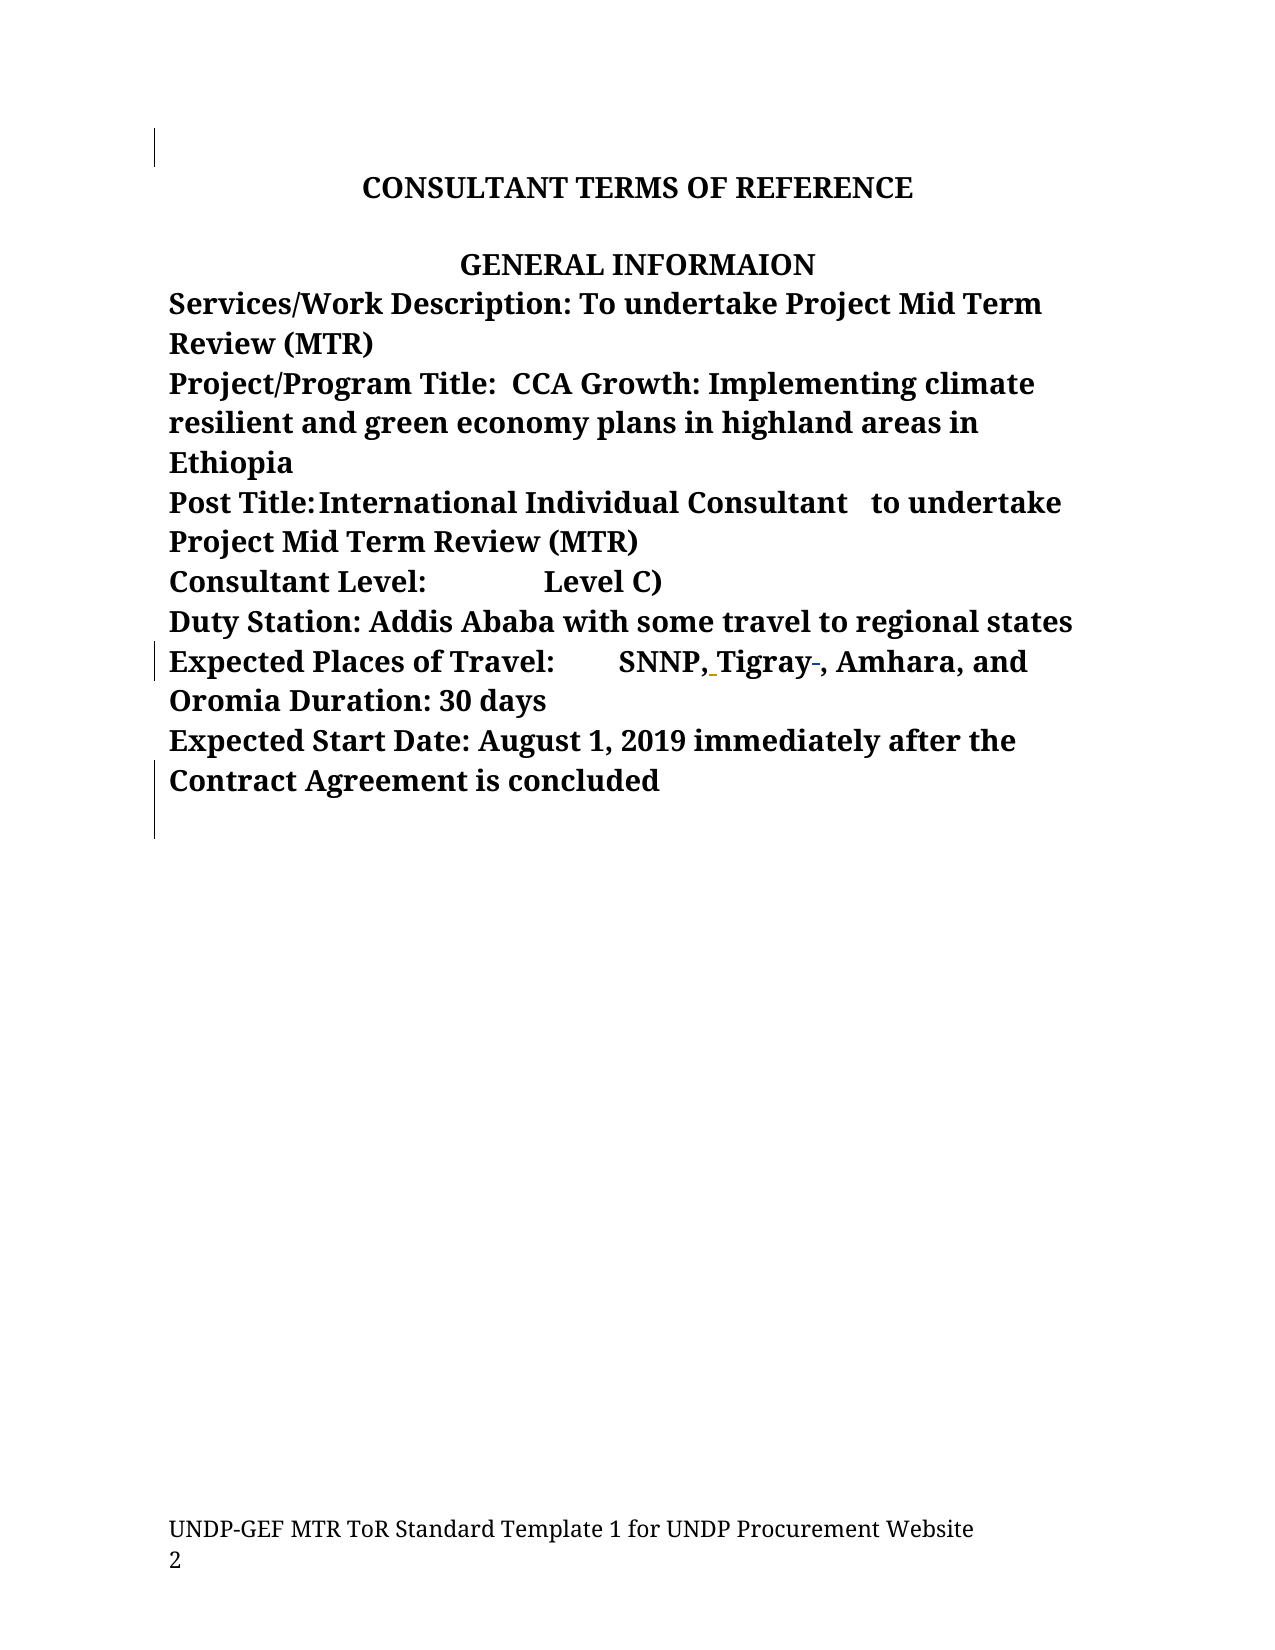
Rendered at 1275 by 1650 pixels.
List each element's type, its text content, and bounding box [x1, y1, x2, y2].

subtitle Services/Work Description: To undertake Project Mid Term Review (MTR) [169, 284, 1106, 363]
subtitle Consultant Level: Level C) [169, 561, 1106, 601]
subtitle Duty Station: Addis Ababa with some travel to regional states [169, 601, 1106, 641]
subtitle Expected Start Date: August 1, 2019 immediately after the Contract Agreement is concluded [169, 720, 1106, 799]
subtitle CONSULTANT TERMS OF REFERENCE [169, 167, 1106, 207]
subtitle GENERAL INFORMAION [169, 244, 1106, 284]
subtitle Project/Program Title: CCA Growth: Implementing climate resilient and green economy plans in highland areas in Ethiopia [169, 363, 1106, 482]
subtitle Post Title: International Individual Consultant to undertake Project Mid Term Review (MTR) [169, 482, 1106, 561]
subtitle Expected Places of Travel: SNNP,Tigray, Amhara, and Oromia Duration: 30 days [169, 641, 1106, 720]
